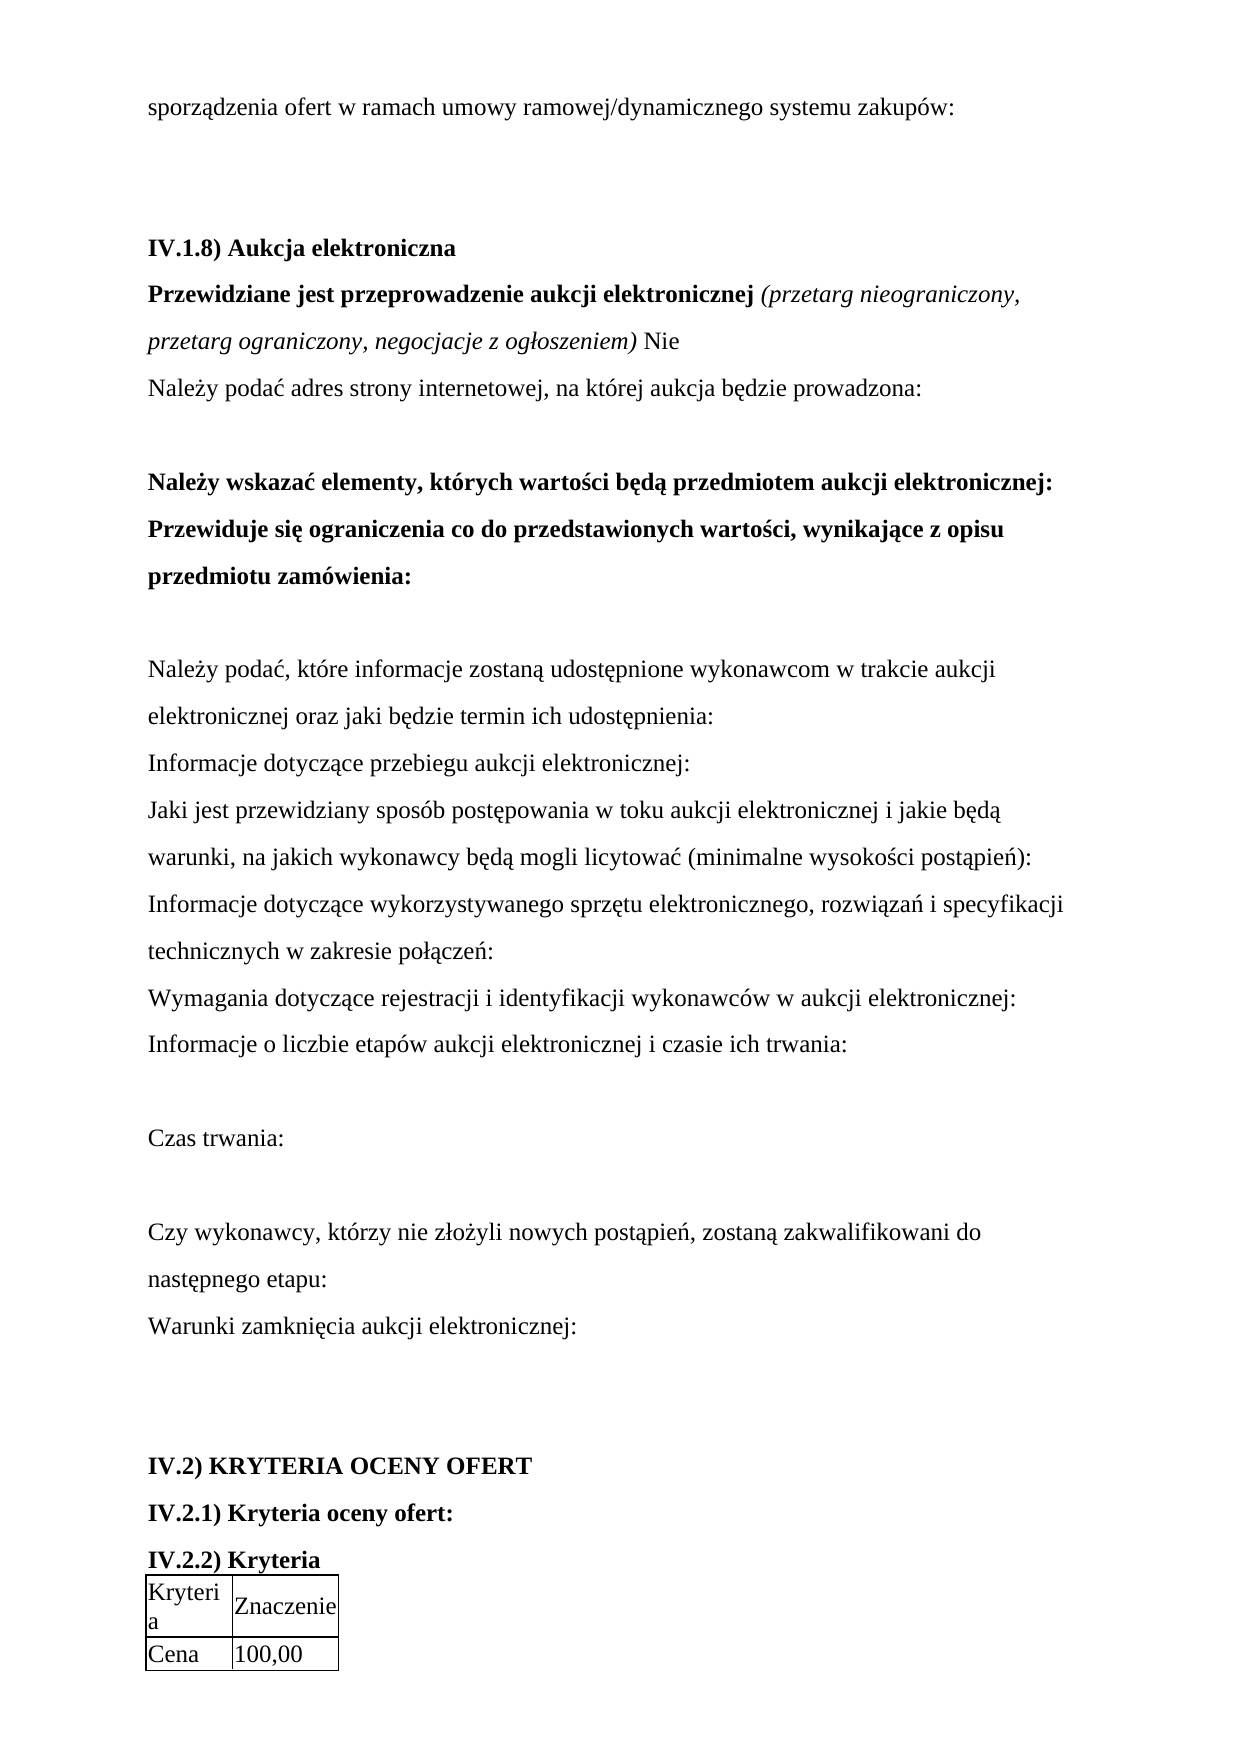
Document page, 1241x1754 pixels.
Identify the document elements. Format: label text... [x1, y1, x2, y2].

table_header Znaczenie [233, 1576, 338, 1636]
text IV.2) KRYTERIA OCENY OFERT IV.2.1) Kryteria oceny ofert: IV.2.2) Kryteria [148, 1386, 1093, 1574]
table_header Kryteria [147, 1576, 232, 1636]
table_cell 100,00 [233, 1638, 338, 1669]
table_cell Cena [147, 1638, 232, 1669]
text Czas trwania: Czy wykonawcy, którzy nie złożyli nowych postąpień, zostaną zakwalifikowani do następnego etapu: Warunki zamknięcia aukcji elektronicznej: [148, 1058, 1093, 1386]
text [148, 74, 1093, 168]
text IV.1.8) Aukcja elektroniczna Przewidziane jest przeprowadzenie aukcji elektronicznej (przetarg nieograniczony, przetarg ograniczony, negocjacje z ogłoszeniem) Nie Należy podać adres strony internetowej, na której aukcja będzie prowadzona: Należy wskazać elementy, których wartości będą przedmiotem aukcji elektronicznej: Przewiduje się ograniczenia co do przedstawionych wartości, wynikające z opisu przedmiotu zamówienia: Należy podać, które informacje zostaną udostępnione wykonawcom w trakcie aukcji elektronicznej oraz jaki będzie termin ich udostępnienia: Informacje dotyczące przebiegu aukcji elektronicznej: Jaki jest przewidziany sposób postępowania w toku aukcji elektronicznej i jakie będą warunki, na jakich wykonawcy będą mogli licytować (minimalne wysokości postąpień): Informacje dotyczące wykorzystywanego sprzętu elektronicznego, rozwiązań i specyfikacji technicznych w zakresie połączeń: Wymagania dotyczące rejestracji i identyfikacji wykonawców w aukcji elektronicznej: Informacje o liczbie etapów aukcji elektronicznej i czasie ich trwania: [148, 168, 1093, 1058]
